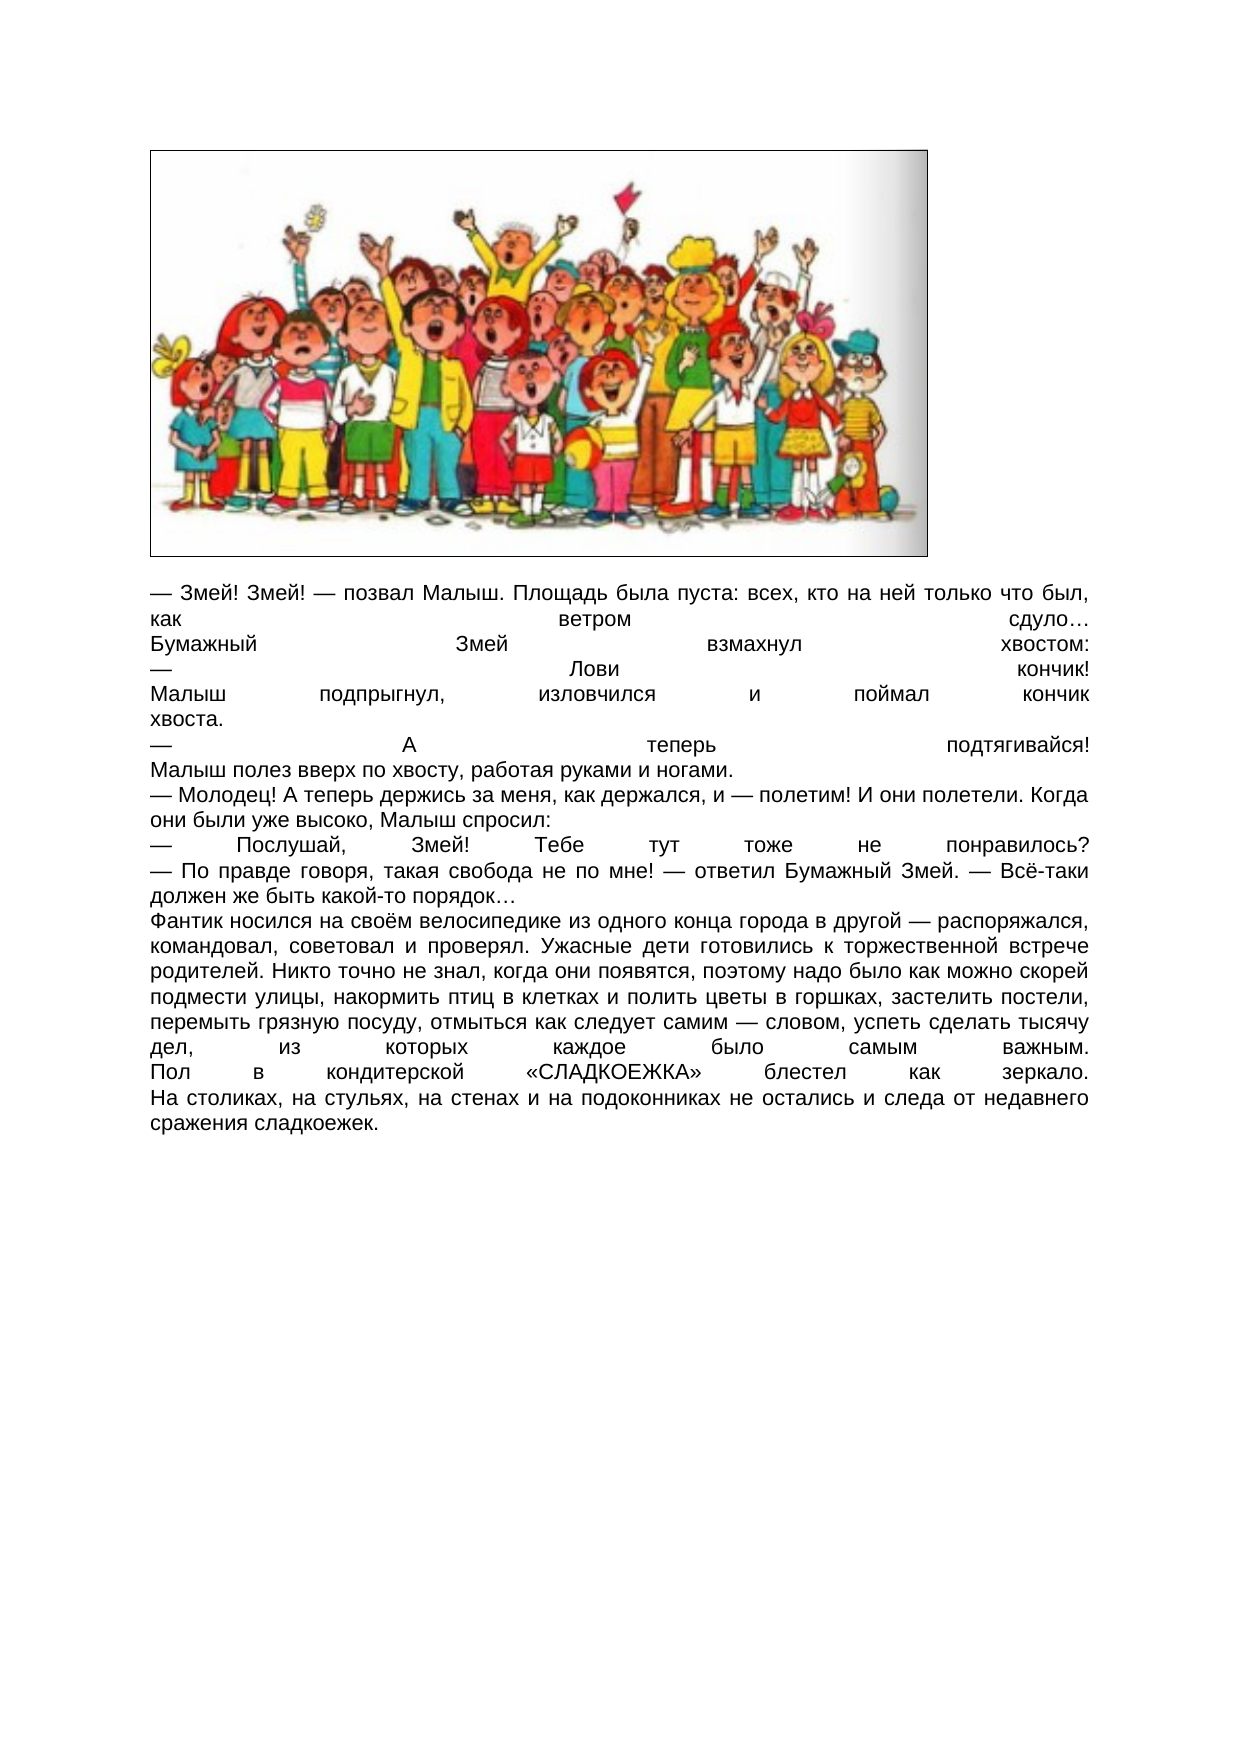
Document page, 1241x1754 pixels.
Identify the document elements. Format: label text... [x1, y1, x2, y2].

text — Послушай, Змей! Тебе тут тоже не понравилось?— По правде говоря, такая свобода не по мне! — ответил Бумажный Змей. — Всё-таки должен же быть какой-то порядок… [150, 832, 1090, 908]
text Фантик носился на своём велосипедике из одного конца города в другой — распоряжался, командовал, советовал и проверял. Ужасные дети готовились к торжественной встрече родителей. Никто точно не знал, когда они появятся, поэтому надо было как можно скорей подмести улицы, накормить птиц в клетках и полить цветы в горшках, застелить постели, перемыть грязную посуду, отмыться как следует самим — словом, успеть сделать тысячу дел, из которых каждое было самым важным.Пол в кондитерской «СЛАДКОЕЖКА» блестел как зеркало.На столиках, на стульях, на стенах и на подоконниках не остались и следа от недавнего сражения сладкоежек. [150, 908, 1090, 1135]
picture [151, 151, 927, 556]
text — Молодец! А теперь держись за меня, как держался, и — полетим! И они полетели. Когда они были уже высоко, Малыш спросил: [150, 782, 1090, 832]
